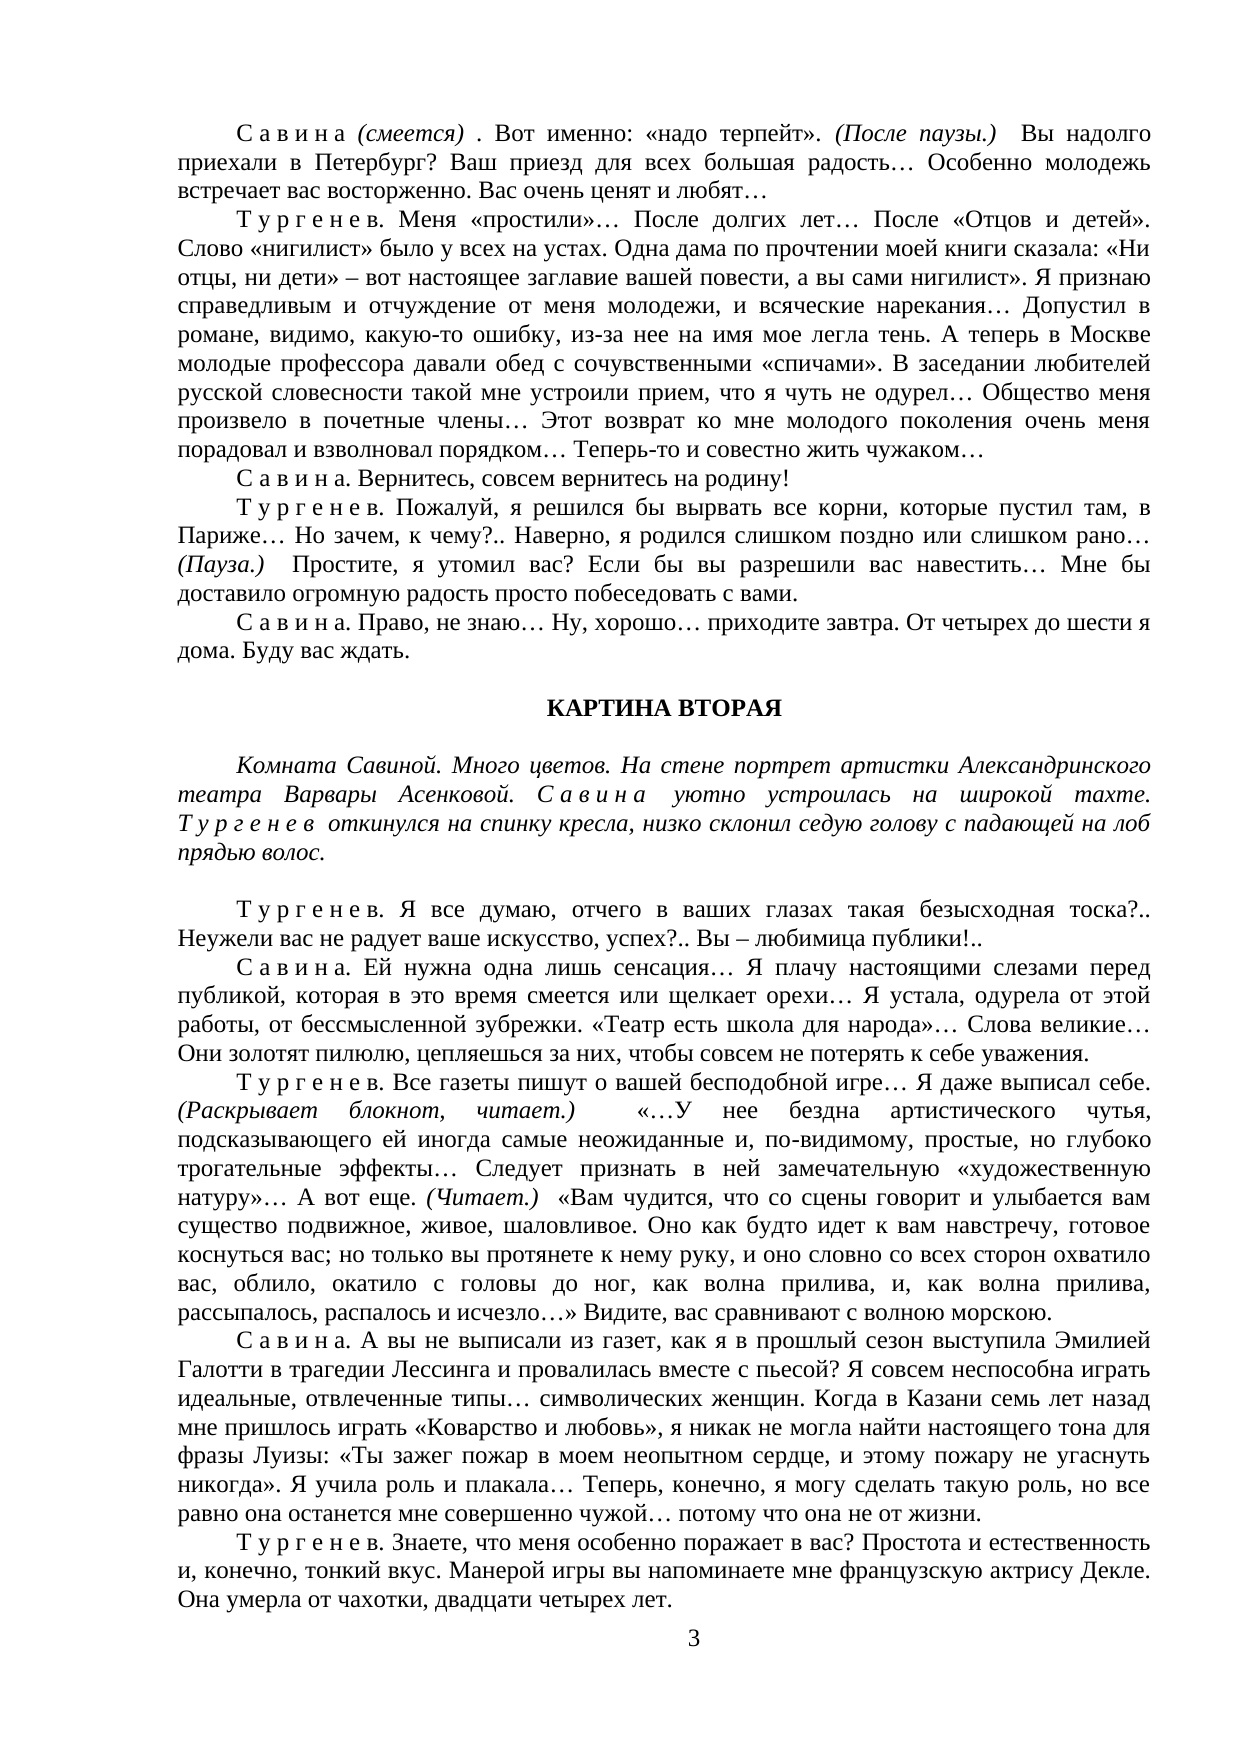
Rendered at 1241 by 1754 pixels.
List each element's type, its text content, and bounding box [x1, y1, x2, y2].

text С а в и н а. Ей нужна одна лишь сенсация… Я плачу настоящими слезами перед публикой, которая в это время смеется или щелкает орехи… Я устала, одурела от этой работы, от бессмысленной зубрежки. «Театр есть школа для народа»… Слова великие… Они золотят пилюлю, цепляешься за них, чтобы совсем не потерять к себе уважения. [177, 952, 1152, 1067]
text С а в и н а. Право, не знаю… Ну, хорошо… приходите завтра. От четырех до шести я дома. Буду вас ждать. [177, 607, 1152, 664]
subtitle КАРТИНА ВТОРАЯ [177, 693, 1152, 722]
text Т у р г е н е в. Знаете, что меня особенно поражает в вас? Простота и естественность и, конечно, тонкий вкус. Манерой игры вы напоминаете мне французскую актрису Декле. Она умерла от чахотки, двадцати четырех лет. [177, 1527, 1152, 1613]
text Комната Савиной. Много цветов. На стене портрет артистки Александринского театра Варвары Асенковой. С а в и н а уютно устроилась на широкой тахте. Т у р г е н е в откинулся на спинку кресла, низко склонил седую голову с падающей на лоб прядью волос. [177, 751, 1152, 866]
text Т у р г е н е в. Я все думаю, отчего в ваших глазах такая безысходная тоска?.. Неужели вас не радует ваше искусство, успех?.. Вы – любимица публики!.. [177, 894, 1152, 952]
text С а в и н а. А вы не выписали из газет, как я в прошлый сезон выступила Эмилией Галотти в трагедии Лессинга и провалилась вместе с пьесой? Я совсем неспособна играть идеальные, отвлеченные типы… символических женщин. Когда в Казани семь лет назад мне пришлось играть «Коварство и любовь», я никак не могла найти настоящего тона для фразы Луизы: «Ты зажег пожар в моем неопытном сердце, и этому пожару не угаснуть никогда». Я учила роль и плакала… Теперь, конечно, я могу сделать такую роль, но все равно она останется мне совершенно чужой… потому что она не от жизни. [177, 1326, 1152, 1527]
text Т у р г е н е в. Пожалуй, я решился бы вырвать все корни, которые пустил там, в Париже… Но зачем, к чему?.. Наверно, я родился слишком поздно или слишком рано… (Пауза.) Простите, я утомил вас? Если бы вы разрешили вас навестить… Мне бы доставило огромную радость просто побеседовать с вами. [177, 492, 1152, 607]
text Т у р г е н е в. Все газеты пишут о вашей бесподобной игре… Я даже выписал себе. (Раскрывает блокнот, читает.) «…У нее бездна артистического чутья, подсказывающего ей иногда самые неожиданные и, по-видимому, простые, но глубоко трогательные эффекты… Следует признать в ней замечательную «художественную натуру»… А вот еще. (Читает.) «Вам чудится, что со сцены говорит и улыбается вам существо подвижное, живое, шаловливое. Оно как будто идет к вам навстречу, готовое коснуться вас; но только вы протянете к нему руку, и оно словно со всех сторон охватило вас, облило, окатило с головы до ног, как волна прилива, и, как волна прилива, рассыпалось, распалось и исчезло…» Видите, вас сравнивают с волною морскою. [177, 1067, 1152, 1326]
text Т у р г е н е в. Меня «простили»… После долгих лет… После «Отцов и детей». Слово «нигилист» было у всех на устах. Одна дама по прочтении моей книги сказала: «Ни отцы, ни дети» – вот настоящее заглавие вашей повести, а вы сами нигилист». Я признаю справедливым и отчуждение от меня молодежи, и всяческие нарекания… Допустил в романе, видимо, какую-то ошибку, из-за нее на имя мое легла тень. А теперь в Москве молодые профессора давали обед с сочувственными «спичами». В заседании любителей русской словесности такой мне устроили прием, что я чуть не одурел… Общество меня произвело в почетные члены… Этот возврат ко мне молодого поколения очень меня порадовал и взволновал порядком… Теперь-то и совестно жить чужаком… [177, 204, 1152, 463]
text С а в и н а. Вернитесь, совсем вернитесь на родину! [177, 463, 1152, 492]
text С а в и н а (смеется) . Вот именно: «надо терпейт». (После паузы.) Вы надолго приехали в Петербург? Ваш приезд для всех большая радость… Особенно молодежь встречает вас восторженно. Вас очень ценят и любят… [177, 118, 1152, 204]
